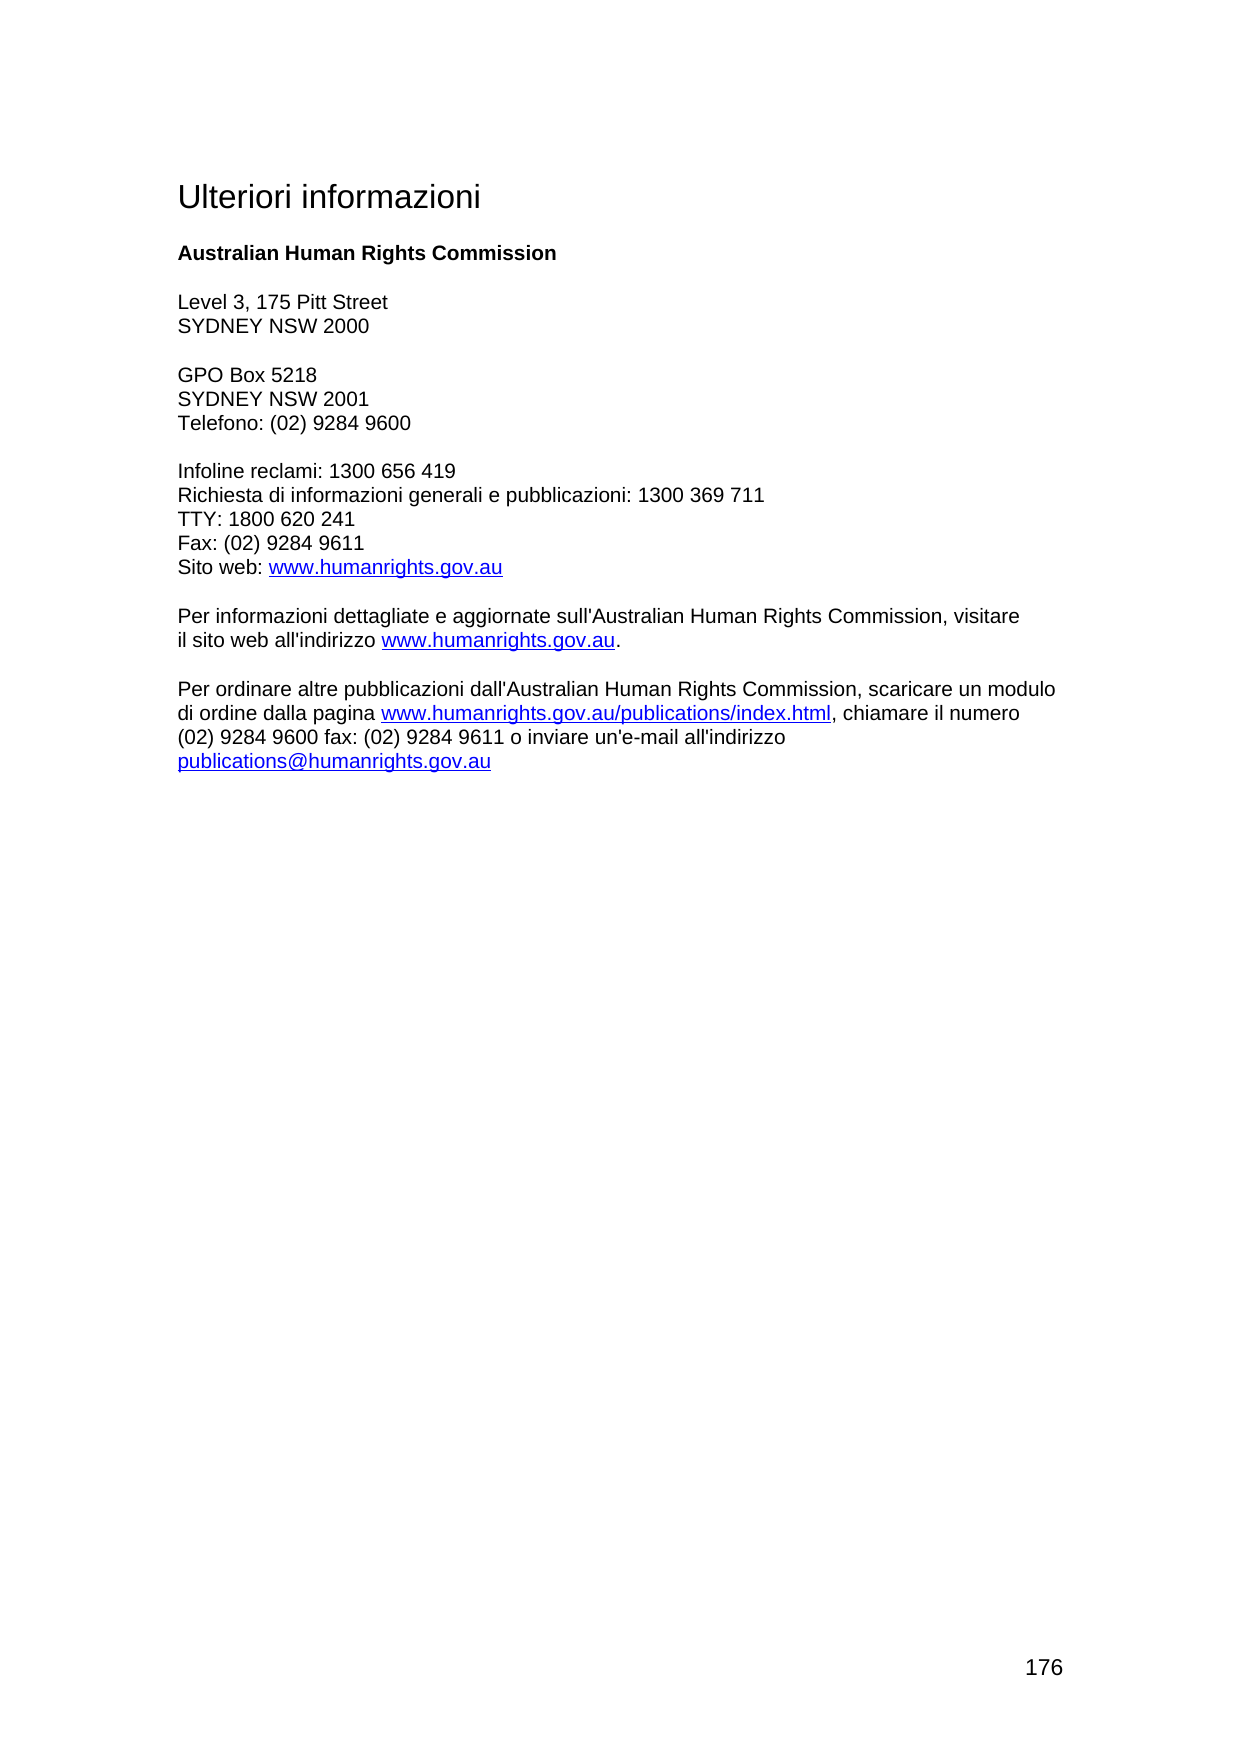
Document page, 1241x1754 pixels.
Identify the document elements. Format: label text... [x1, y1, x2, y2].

text TTY: 1800 620 241 [177, 507, 1063, 531]
text Ulteriori informazioni [177, 177, 1063, 216]
text GPO Box 5218 [177, 362, 1063, 386]
text Per informazioni dettagliate e aggiornate sull'Australian Human Rights Commission, visitare il sito web all'indirizzo www.humanrights.gov.au. [177, 604, 1063, 652]
text Infoline reclami: 1300 656 419 [177, 459, 1063, 483]
text Australian Human Rights Commission [177, 241, 1063, 264]
text SYDNEY NSW 2000 [177, 313, 1063, 337]
text Sito web: www.humanrights.gov.au [177, 555, 1063, 579]
text Per ordinare altre pubblicazioni dall'Australian Human Rights Commission, scaricare un modulo di ordine dalla pagina www.humanrights.gov.au/publications/index.html, chiamare il numero (02) 9284 9600 fax: (02) 9284 9611 o inviare un'e-mail all'indirizzo publications@humanrights.gov.au [177, 677, 1063, 773]
text Level 3, 175 Pitt Street [177, 289, 1063, 313]
text Fax: (02) 9284 9611 [177, 531, 1063, 555]
text Telefono: (02) 9284 9600 [177, 410, 1063, 434]
text Richiesta di informazioni generali e pubblicazioni: 1300 369 711 [177, 483, 1063, 507]
text SYDNEY NSW 2001 [177, 386, 1063, 410]
